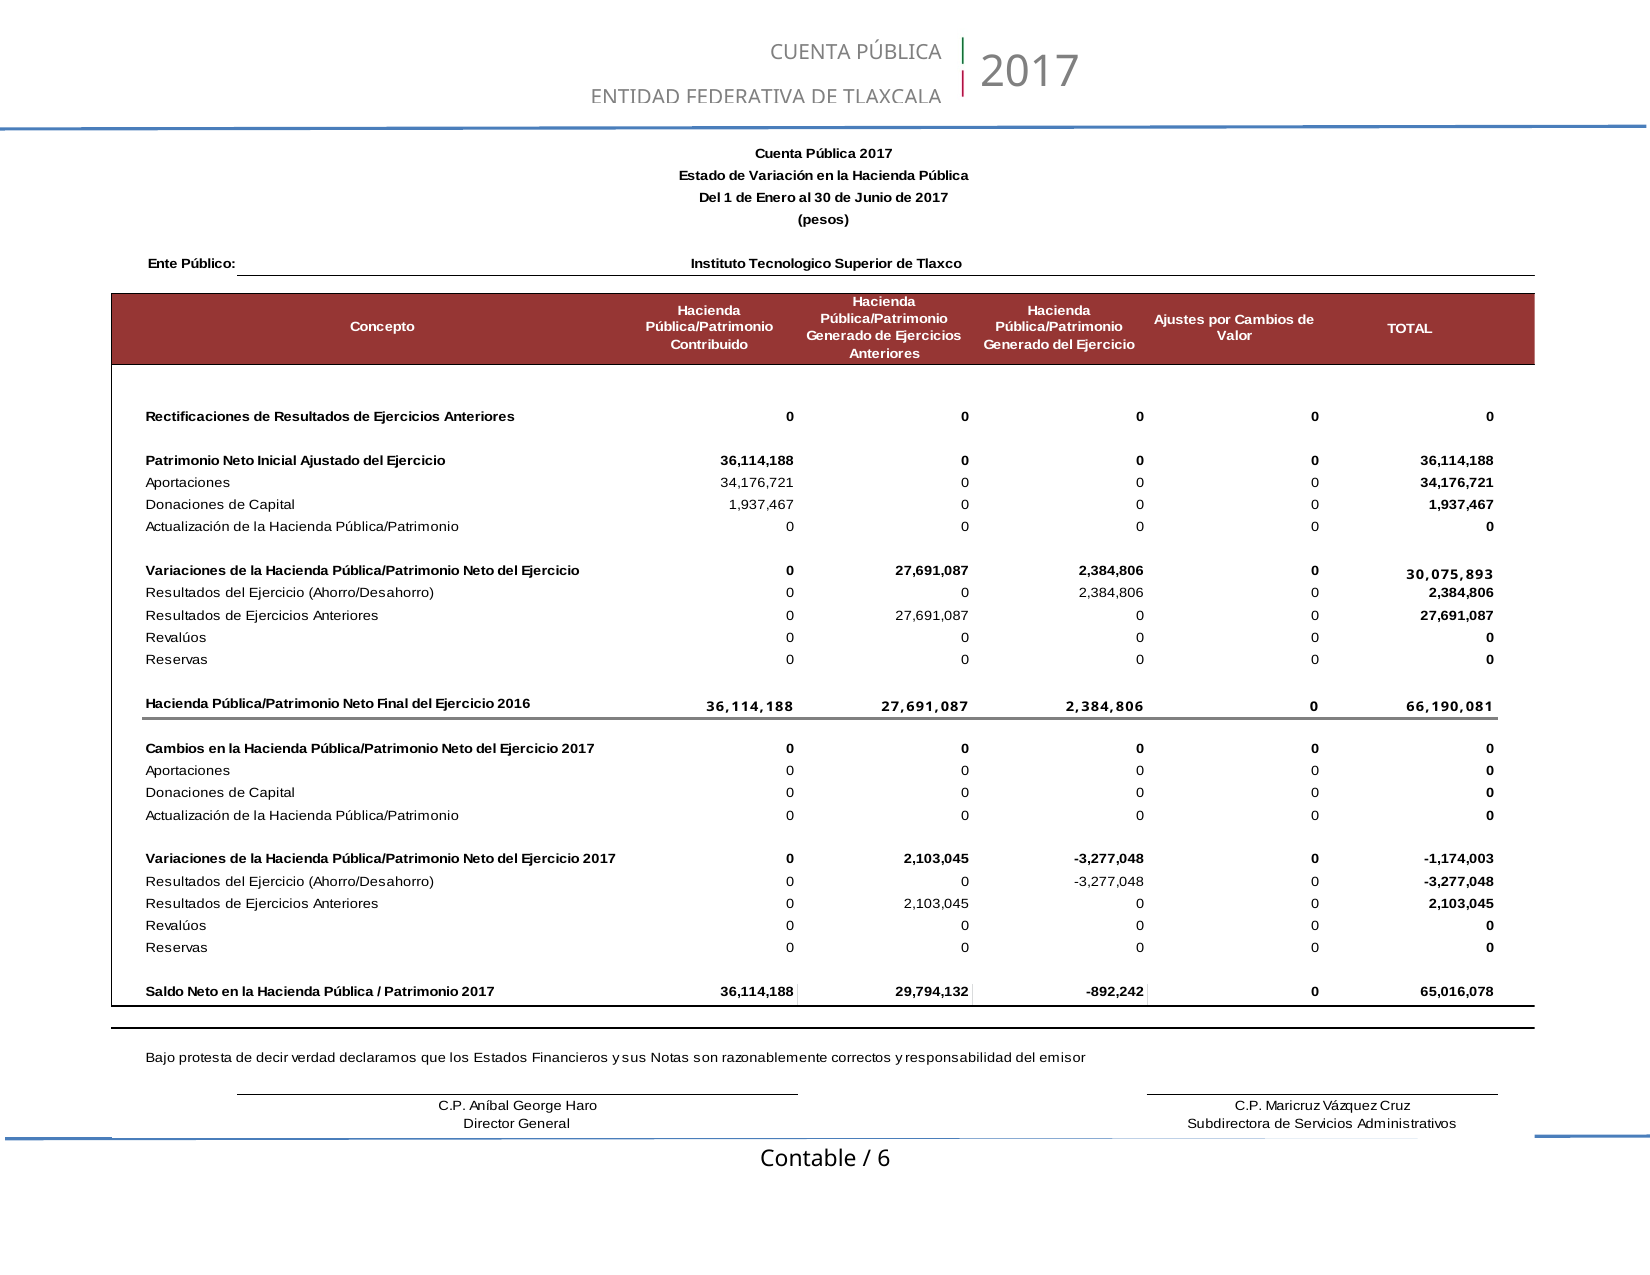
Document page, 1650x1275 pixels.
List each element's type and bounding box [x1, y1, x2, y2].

picture [956, 28, 974, 100]
